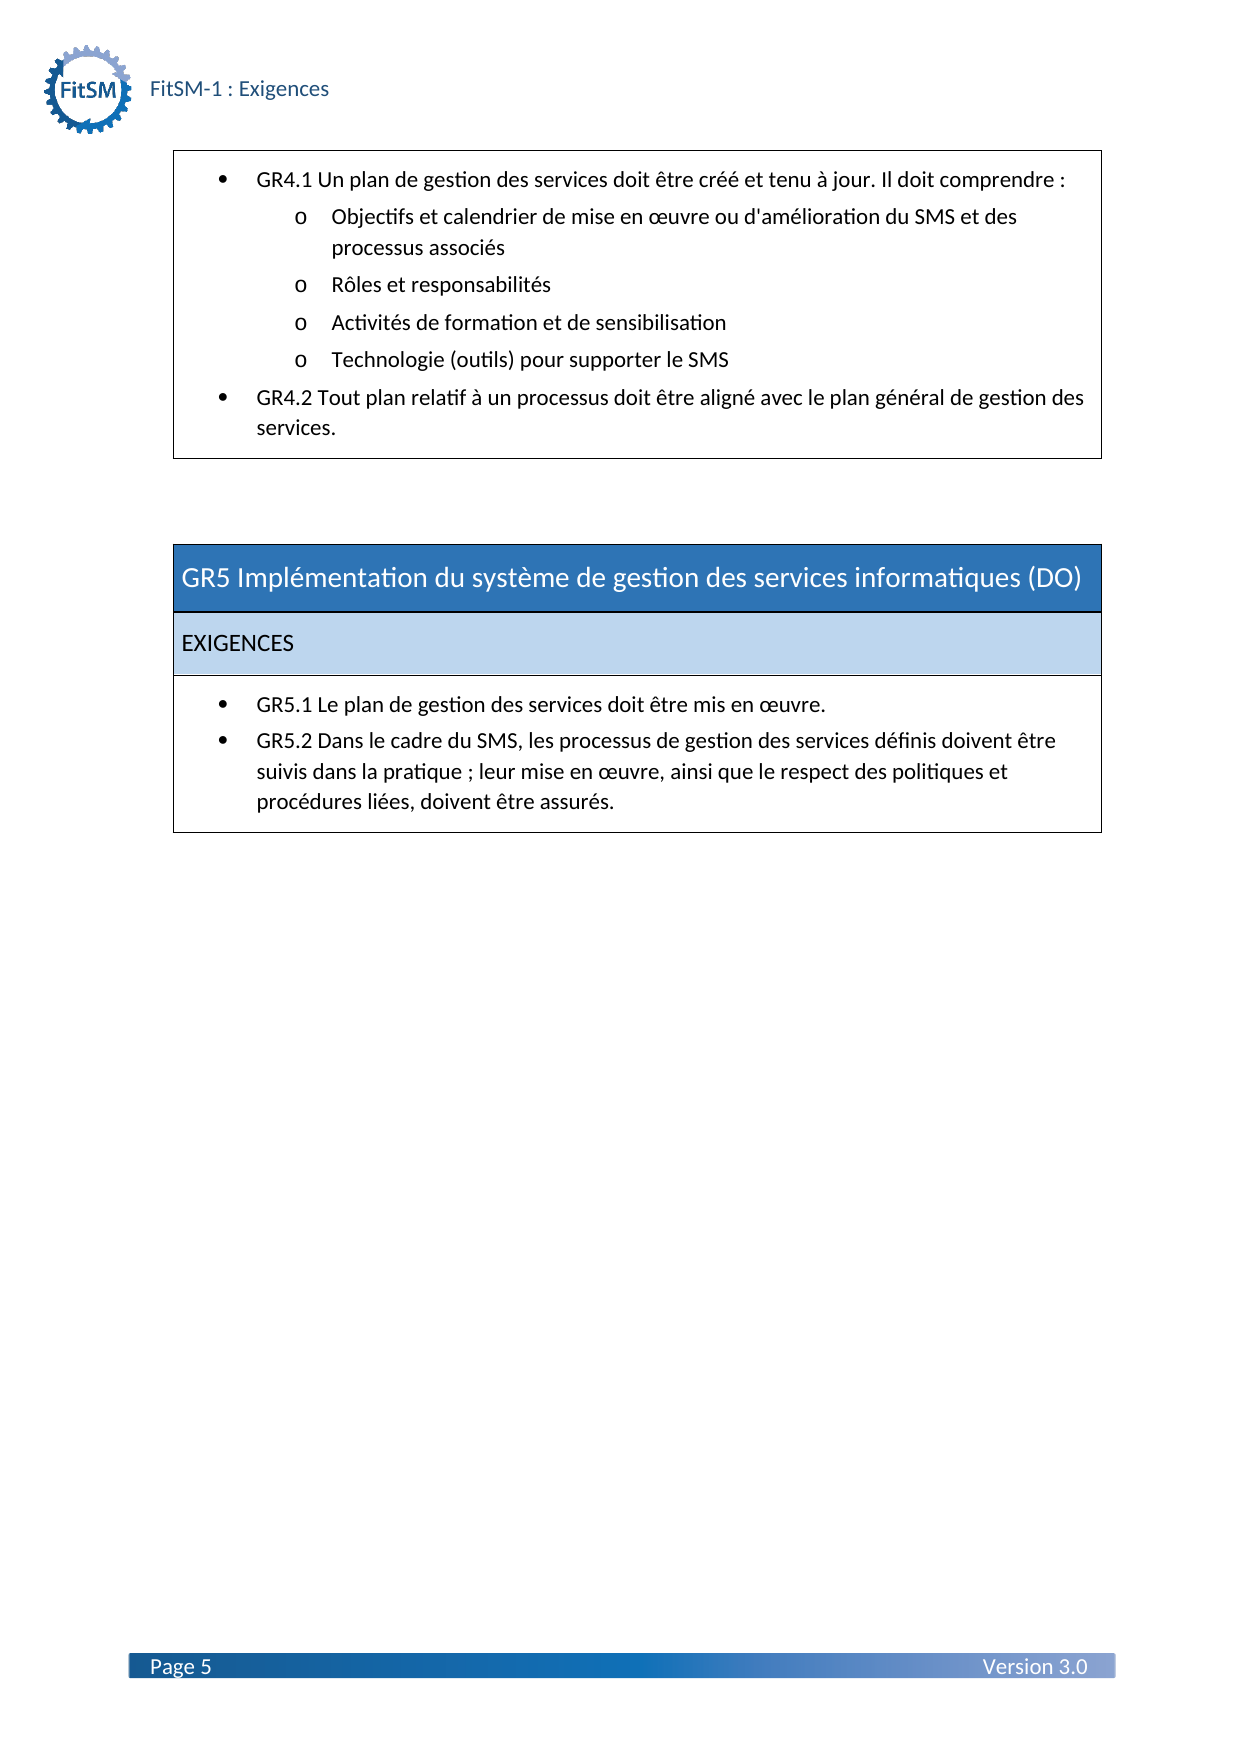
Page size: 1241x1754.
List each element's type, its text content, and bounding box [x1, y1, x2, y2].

table_header GR5 Implémentation du système de gestion des services informatiques (DO) [174, 545, 1101, 611]
table_cell GR5.1 Le plan de gestion des services doit être mis en œuvre. GR5.2 Dans le cadre du SMS, les processus de gestion des services définis doivent être suivis dans la pratique ; leur mise en œuvre, ainsi que le respect des politiques et procédures liées, doivent être assurés. [174, 676, 1101, 832]
picture [44, 45, 132, 134]
picture [128, 1653, 1116, 1679]
table_cell EXIGENCES [174, 613, 1101, 674]
table_cell GR4.1 Un plan de gestion des services doit être créé et tenu à jour. Il doit comprendre : Objectifs et calendrier de mise en œuvre ou d'amélioration du SMS et des processus associés Rôles et responsabilités Activités de formation et de sensibilisation Technologie (outils) pour supporter le SMS GR4.2 Tout plan relatif à un processus doit être aligné avec le plan général de gestion des services. [174, 151, 1101, 458]
